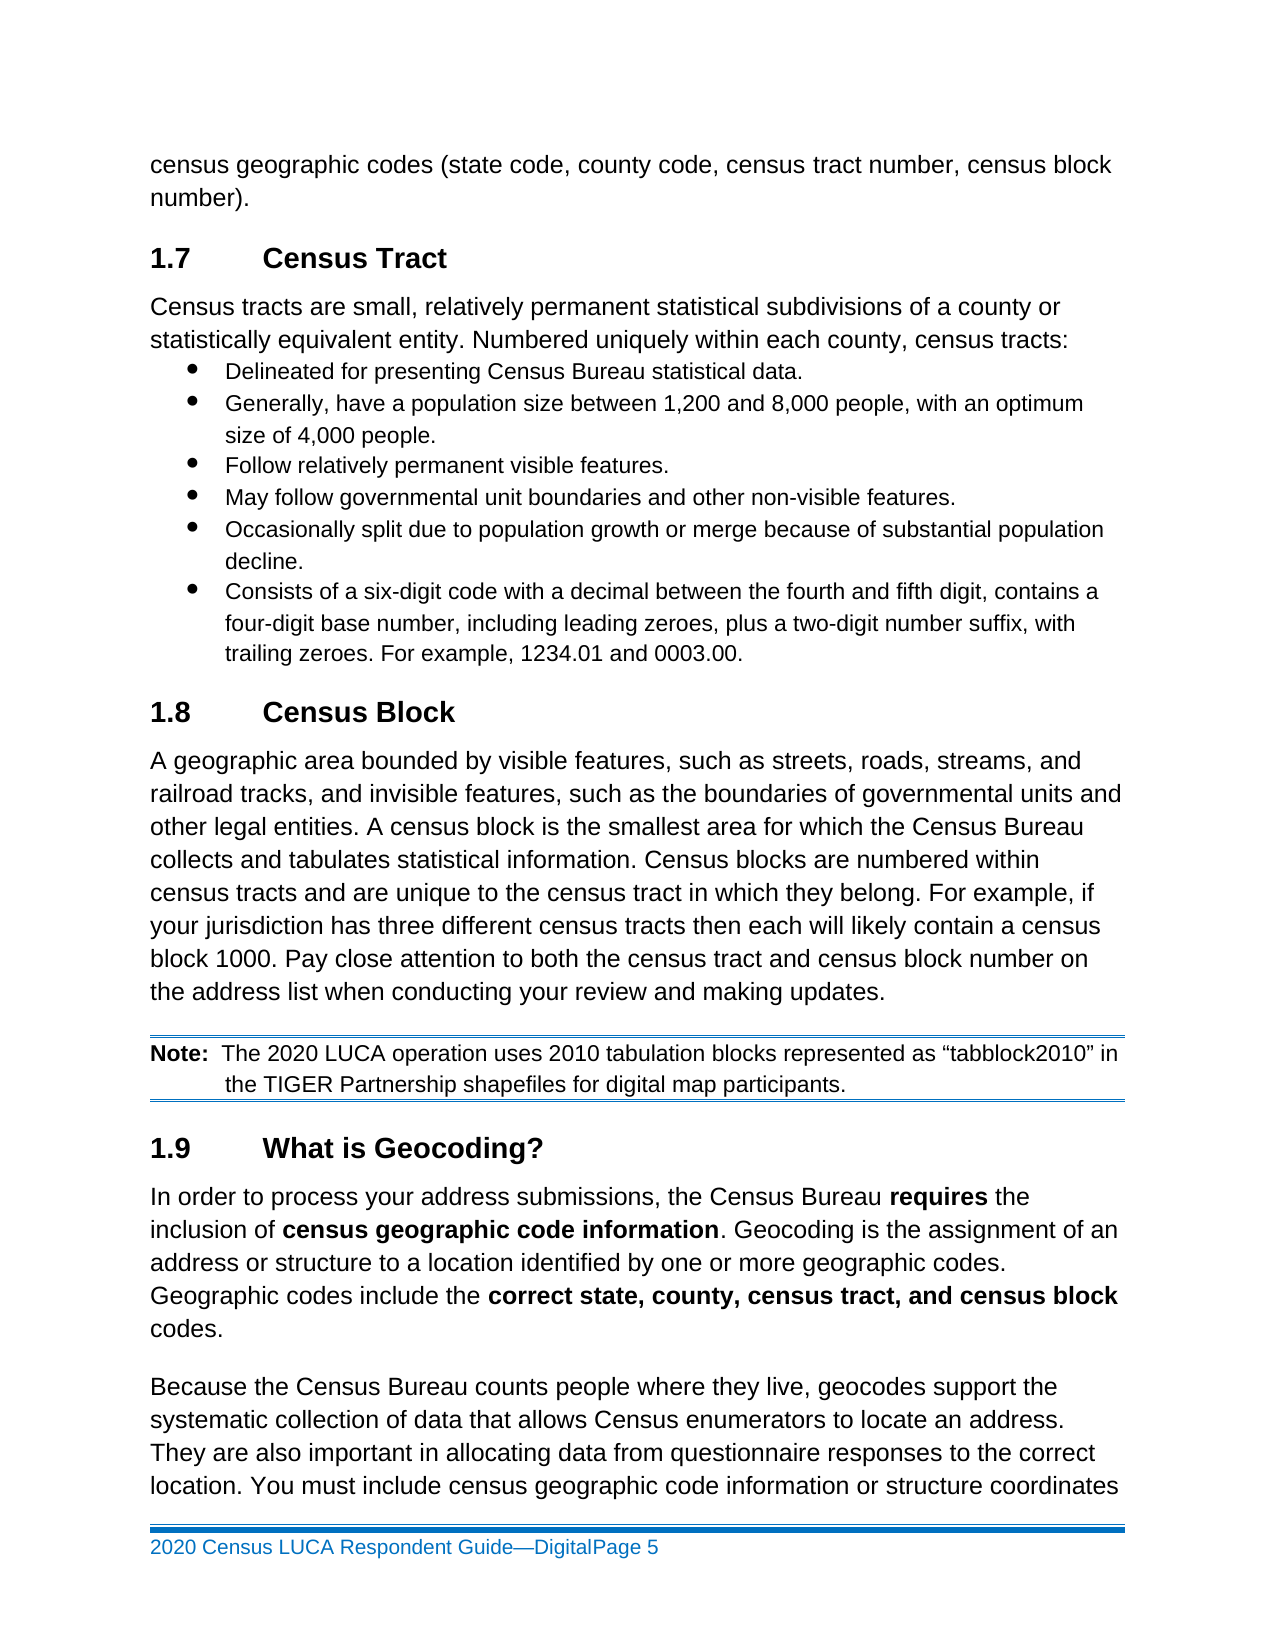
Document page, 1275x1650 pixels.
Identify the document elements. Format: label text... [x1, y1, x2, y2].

text Generally, have a population size between 1,200 and 8,000 people, with an optimum size of 4,000 people. [187, 390, 1125, 448]
text Consists of a six-digit code with a decimal between the fourth and fifth digit, contains a four-digit base number, including leading zeroes, plus a two-digit number suffix, with trailing zeroes. For example, 1234.01 and 0003.00. [187, 578, 1125, 666]
subtitle What is Geocoding? [150, 1131, 1125, 1164]
text A geographic area bounded by visible features, such as streets, roads, streams, and railroad tracks, and invisible features, such as the boundaries of governmental units and other legal entities. A census block is the smallest area for which the Census Bureau collects and tabulates statistical information. Census blocks are numbered within census tracts and are unique to the census tract in which they belong. For example, if your jurisdiction has three different census tracts then each will likely contain a census block 1000. Pay close attention to both the census tract and census block number on the address list when conducting your review and making updates. [150, 746, 1125, 1006]
text Delineated for presenting Census Bureau statistical data. [187, 358, 1125, 386]
text Occasionally split due to population growth or merge because of substantial population decline. [187, 516, 1125, 574]
text Census tracts are small, relatively permanent statistical subdivisions of a county or statistically equivalent entity. Numbered uniquely within each county, census tracts: [150, 292, 1125, 354]
subtitle Census Block [150, 695, 1125, 728]
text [150, 150, 1125, 212]
text Note: The 2020 LUCA operation uses 2010 tabulation blocks represented as “tabblock2010” in the TIGER Partnership shapefiles for digital map participants. [150, 1038, 1125, 1099]
text Follow relatively permanent visible features. [187, 452, 1125, 480]
text In order to process your address submissions, the Census Bureau requires the inclusion of census geographic code information. Geocoding is the assignment of an address or structure to a location identified by one or more geographic codes. Geographic codes include the correct state, county, census tract, and census block codes. [150, 1182, 1125, 1343]
text May follow governmental unit boundaries and other non-visible features. [187, 484, 1125, 512]
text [150, 1372, 1125, 1500]
subtitle Census Tract [150, 241, 1125, 274]
